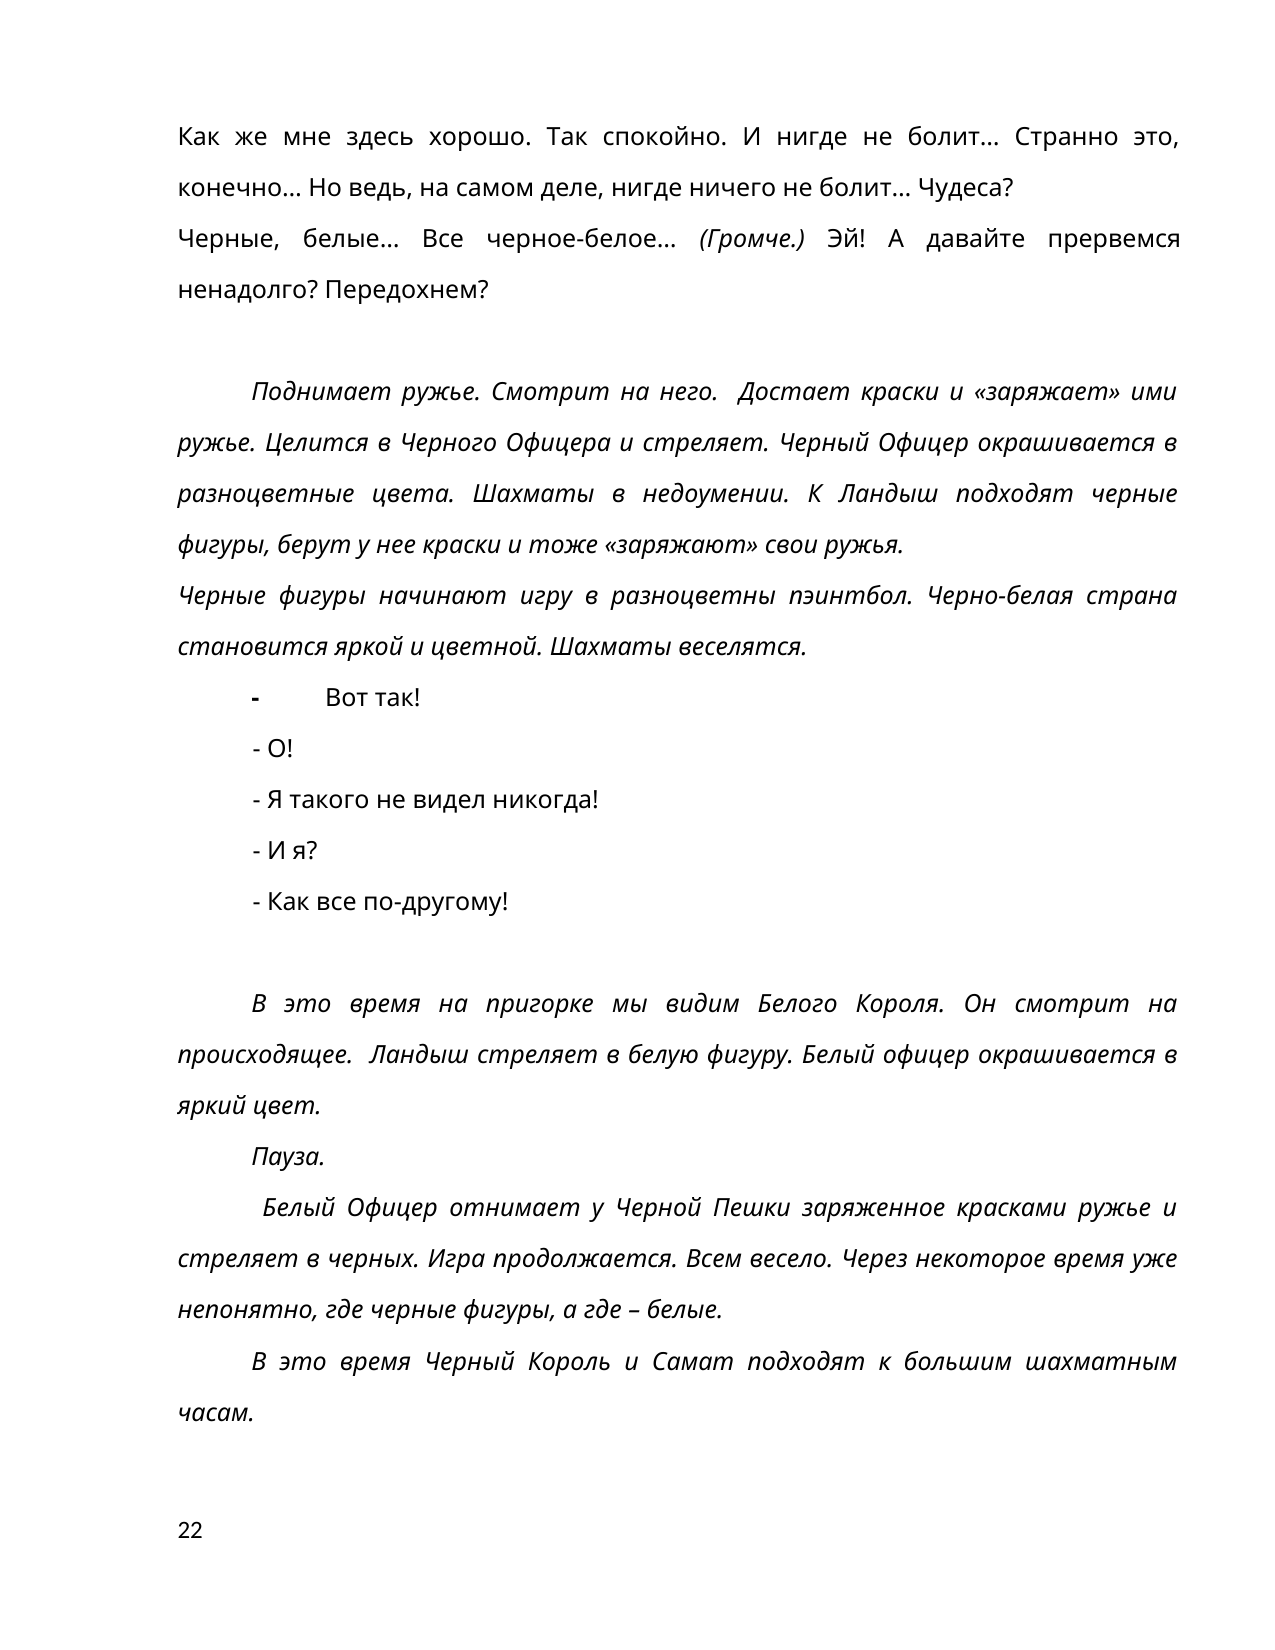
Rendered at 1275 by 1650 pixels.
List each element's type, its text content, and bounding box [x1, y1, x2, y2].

text Пауза. [177, 1139, 1181, 1173]
text Белый Офицер отнимает у Черной Пешки заряженное красками ружье и стреляет в черных. Игра продолжается. Всем весело. Через некоторое время уже непонятно, где черные фигуры, а где – белые. [177, 1190, 1181, 1326]
text Черные фигуры начинают игру в разноцветны пэинтбол. Черно-белая страна становится яркой и цветной. Шахматы веселятся. [177, 577, 1181, 663]
text - Вот так! [177, 679, 1181, 714]
text В это время на пригорке мы видим Белого Короля. Он смотрит на происходящее. Ландыш стреляет в белую фигуру. Белый офицер окрашивается в яркий цвет. [177, 986, 1181, 1122]
text Поднимает ружье. Смотрит на него. Достает краски и «заряжает» ими ружье. Целится в Черного Офицера и стреляет. Черный Офицер окрашивается в разноцветные цвета. Шахматы в недоумении. К Ландыш подходят черные фигуры, берут у нее краски и тоже «заряжают» свои ружья. [177, 373, 1181, 561]
text В это время Черный Король и Самат подходят к большим шахматным часам. [177, 1343, 1181, 1428]
text - О! [215, 731, 1181, 765]
text Как же мне здесь хорошо. Так спокойно. И нигде не болит… Странно это, конечно… Но ведь, на самом деле, нигде ничего не болит… Чудеса? [177, 118, 1181, 203]
text - Как все по-другому! [177, 884, 1181, 918]
text - Я такого не видел никогда! [177, 782, 1181, 816]
text Черные, белые… Все черное-белое… (Громче.) Эй! А давайте прервемся ненадолго? Передохнем? [177, 220, 1181, 305]
text - И я? [252, 833, 1181, 867]
